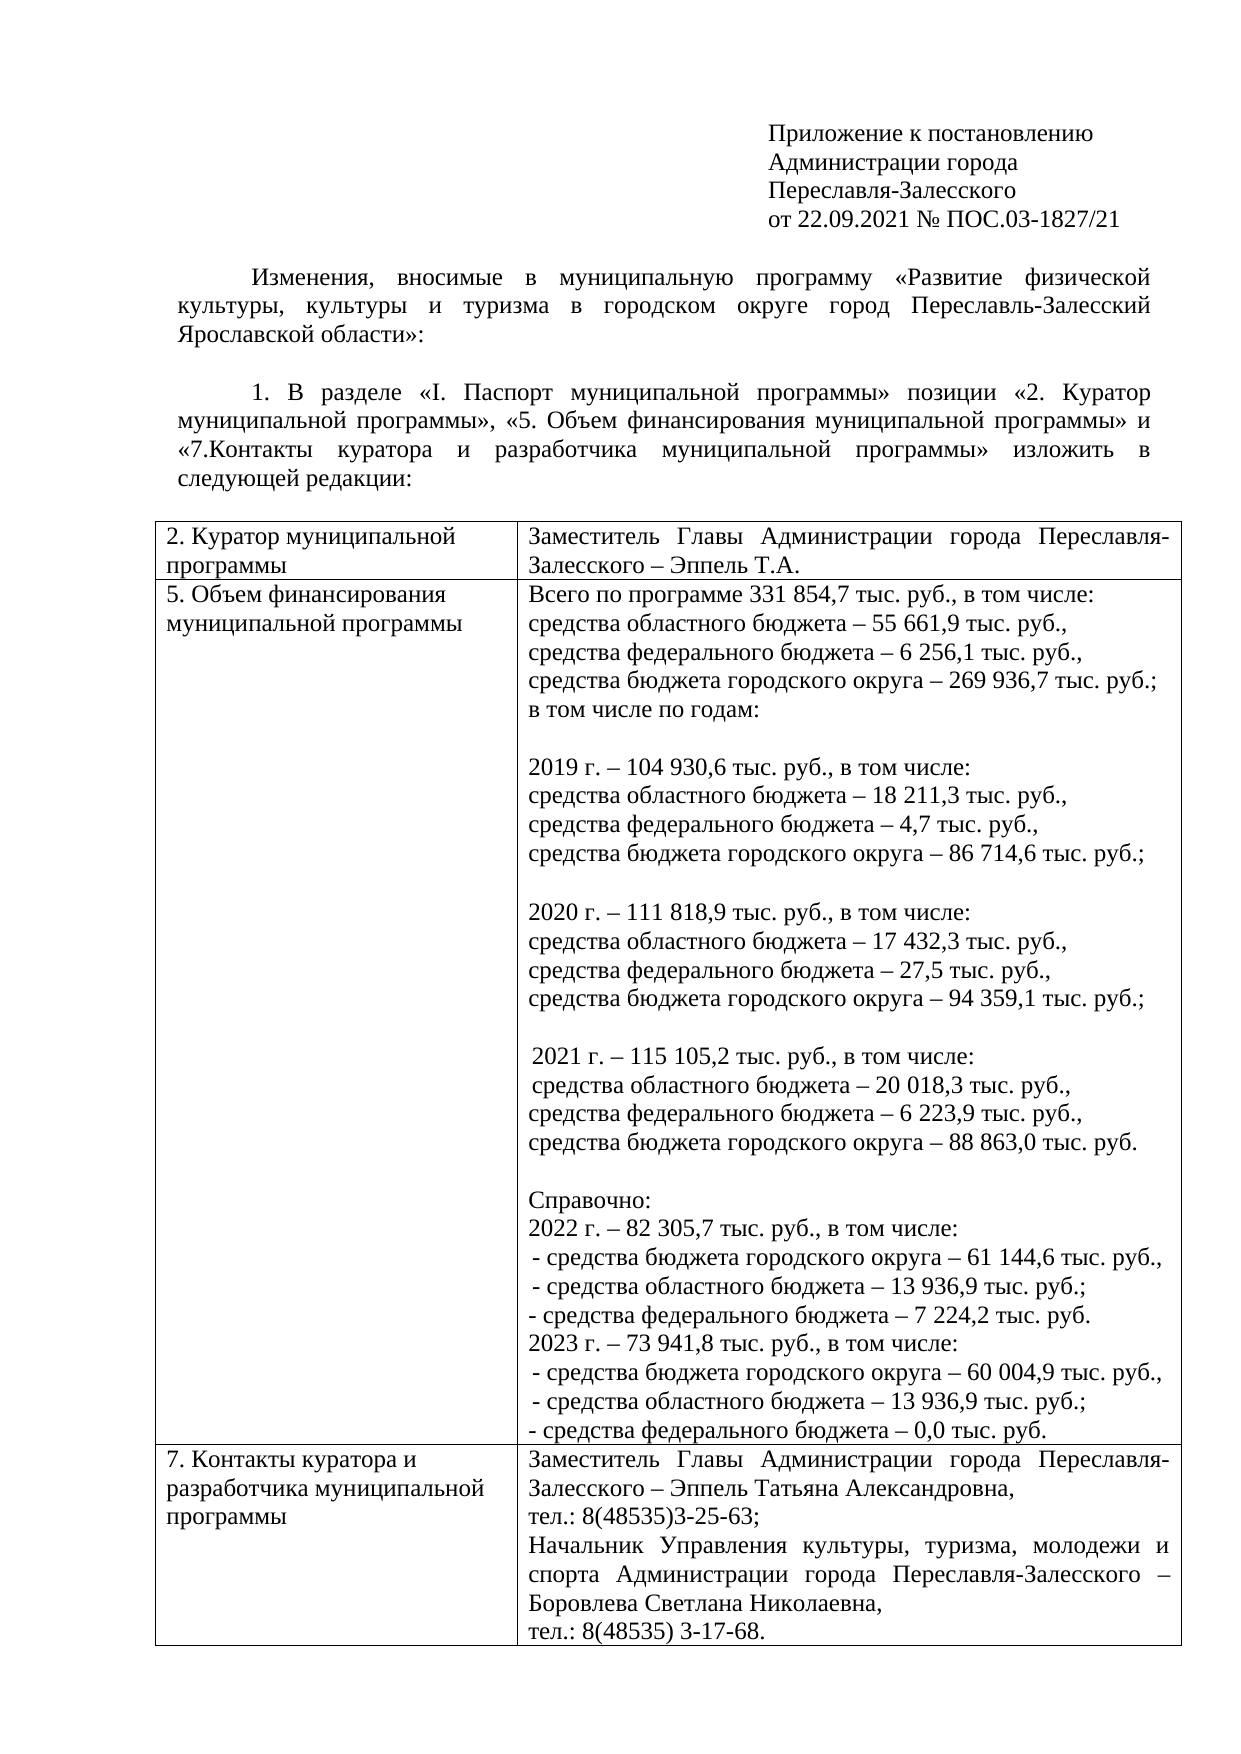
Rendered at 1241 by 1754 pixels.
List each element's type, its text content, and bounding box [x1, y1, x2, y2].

table_header 2. Куратор муниципальной программы [156, 522, 517, 579]
table_header Заместитель Главы Администрации города Переславля-Залесского – Эппель Т.А. [518, 522, 1181, 579]
text Приложение к постановлению [768, 118, 1152, 147]
table_cell Всего по программе 331 854,7 тыс. руб., в том числе: средства областного бюджета – 55 661,9 тыс. руб., средства федерального бюджета – 6 256,1 тыс. руб., средства бюджета городского округа – 269 936,7 тыс. руб.; в том числе по годам: 2019 г. – 104 930,6 тыс. руб., в том числе: средства областного бюджета – 18 211,3 тыс. руб., средства федерального бюджета – 4,7 тыс. руб., средства бюджета городского округа – 86 714,6 тыс. руб.; 2020 г. – 111 818,9 тыс. руб., в том числе: средства областного бюджета – 17 432,3 тыс. руб., средства федерального бюджета – 27,5 тыс. руб., средства бюджета городского округа – 94 359,1 тыс. руб.; 2021 г. – 115 105,2 тыс. руб., в том числе: средства областного бюджета – 20 018,3 тыс. руб., средства федерального бюджета – 6 223,9 тыс. руб., средства бюджета городского округа – 88 863,0 тыс. руб. Справочно: 2022 г. – 82 305,7 тыс. руб., в том числе: - средства бюджета городского округа – 61 144,6 тыс. руб., - средства областного бюджета – 13 936,9 тыс. руб.; - средства федерального бюджета – 7 224,2 тыс. руб. 2023 г. – 73 941,8 тыс. руб., в том числе: - средства бюджета городского округа – 60 004,9 тыс. руб., - средства областного бюджета – 13 936,9 тыс. руб.; - средства федерального бюджета – 0,0 тыс. руб. [518, 580, 1181, 1443]
text Изменения, вносимые в муниципальную программу «Развитие физической культуры, культуры и туризма в городском округе город Переславль-Залесский Ярославской области»: [177, 262, 1152, 348]
table_cell Заместитель Главы Администрации города Переславля-Залесского – Эппель Татьяна Александровна, тел.: 8(48535)3-25-63; Начальник Управления культуры, туризма, молодежи и спорта Администрации города Переславля-Залесского – Боровлева Светлана Николаевна, тел.: 8(48535) 3-17-68. [518, 1445, 1181, 1645]
text Администрации города [768, 147, 1152, 176]
table_cell 7. Контакты куратора и разработчика муниципальной программы [156, 1445, 517, 1645]
text от 22.09.2021 № ПОС.03-1827/21 [768, 204, 1152, 233]
text 1. В разделе «I. Паспорт муниципальной программы» позиции «2. Куратор муниципальной программы», «5. Объем финансирования муниципальной программы» и «7.Контакты куратора и разработчика муниципальной программы» изложить в следующей редакции: [177, 377, 1152, 492]
table_cell 5. Объем финансирования муниципальной программы [156, 580, 517, 1443]
text Переславля-Залесского [768, 176, 1152, 204]
